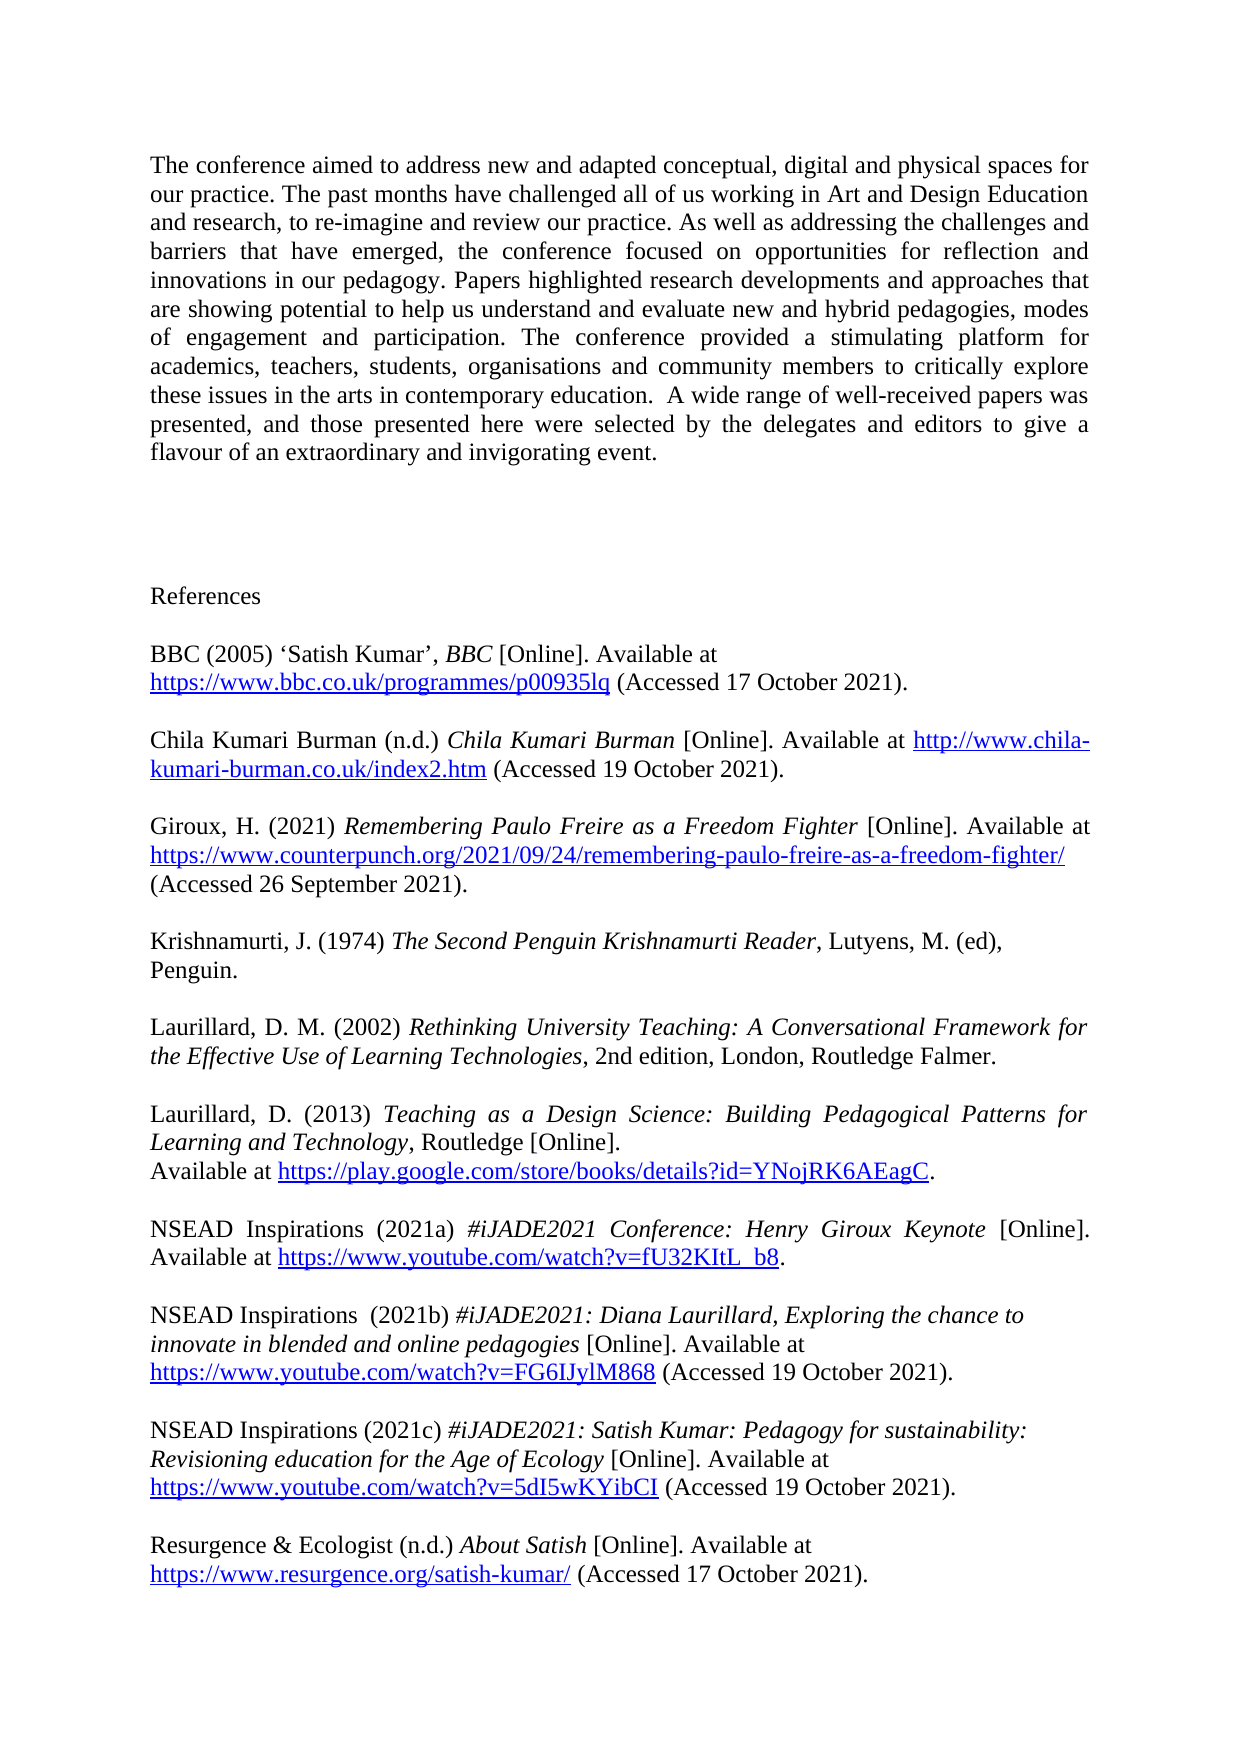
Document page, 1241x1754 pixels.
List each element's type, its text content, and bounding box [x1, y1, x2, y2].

text References [150, 581, 1090, 610]
text Chila Kumari Burman (n.d.) Chila Kumari Burman [Online]. Available at http://www.chila-kumari-burman.co.uk/index2.htm (Accessed 19 October 2021). [150, 725, 1090, 782]
text NSEAD Inspirations (2021a) #iJADE2021 Conference: Henry Giroux Keynote [Online]. Available at https://www.youtube.com/watch?v=fU32KItL_b8. [150, 1214, 1090, 1271]
text (Accessed 26 September 2021). [150, 869, 1090, 897]
text Laurillard, D. (2013) Teaching as a Design Science: Building Pedagogical Patterns for Learning and Technology, Routledge [Online]. [150, 1099, 1090, 1156]
text Resurgence & Ecologist (n.d.) About Satish [Online]. Available at https://www.resurgence.org/satish-kumar/ (Accessed 17 October 2021). [150, 1530, 1090, 1587]
text The conference aimed to address new and adapted conceptual, digital and physical spaces for our practice. The past months have challenged all of us working in Art and Design Education and research, to re-imagine and review our practice. As well as addressing the challenges and barriers that have emerged, the conference focused on opportunities for reflection and innovations in our pedagogy. Papers highlighted research developments and approaches that are showing potential to help us understand and evaluate new and hybrid pedagogies, modes of engagement and participation. The conference provided a stimulating platform for academics, teachers, students, organisations and community members to critically explore these issues in the arts in contemporary education. A wide range of well-received papers was presented, and those presented here were selected by the delegates and editors to give a flavour of an extraordinary and invigorating event. [150, 150, 1090, 466]
text BBC (2005) ‘Satish Kumar’, BBC [Online]. Available at https://www.bbc.co.uk/programmes/p00935lq (Accessed 17 October 2021). [150, 639, 1090, 696]
text Giroux, H. (2021) Remembering Paulo Freire as a Freedom Fighter [Online]. Available at https://www.counterpunch.org/2021/09/24/remembering-paulo-freire-as-a-freedom-fighter/ [150, 811, 1090, 869]
text Krishnamurti, J. (1974) The Second Penguin Krishnamurti Reader, Lutyens, M. (ed), Penguin. [150, 926, 1090, 984]
text NSEAD Inspirations (2021b) #iJADE2021: Diana Laurillard, Exploring the chance to innovate in blended and online pedagogies [Online]. Available at https://www.youtube.com/watch?v=FG6IJylM868 (Accessed 19 October 2021). [150, 1300, 1090, 1386]
text Available at https://play.google.com/store/books/details?id=YNojRK6AEagC. [150, 1156, 1090, 1185]
text Laurillard, D. M. (2002) Rethinking University Teaching: A Conversational Framework for the Effective Use of Learning Technologies, 2nd edition, London, Routledge Falmer. [150, 1012, 1090, 1070]
text NSEAD Inspirations (2021c) #iJADE2021: Satish Kumar: Pedagogy for sustainability: Revisioning education for the Age of Ecology [Online]. Available at https://www.youtube.com/watch?v=5dI5wKYibCI (Accessed 19 October 2021). [150, 1415, 1090, 1501]
